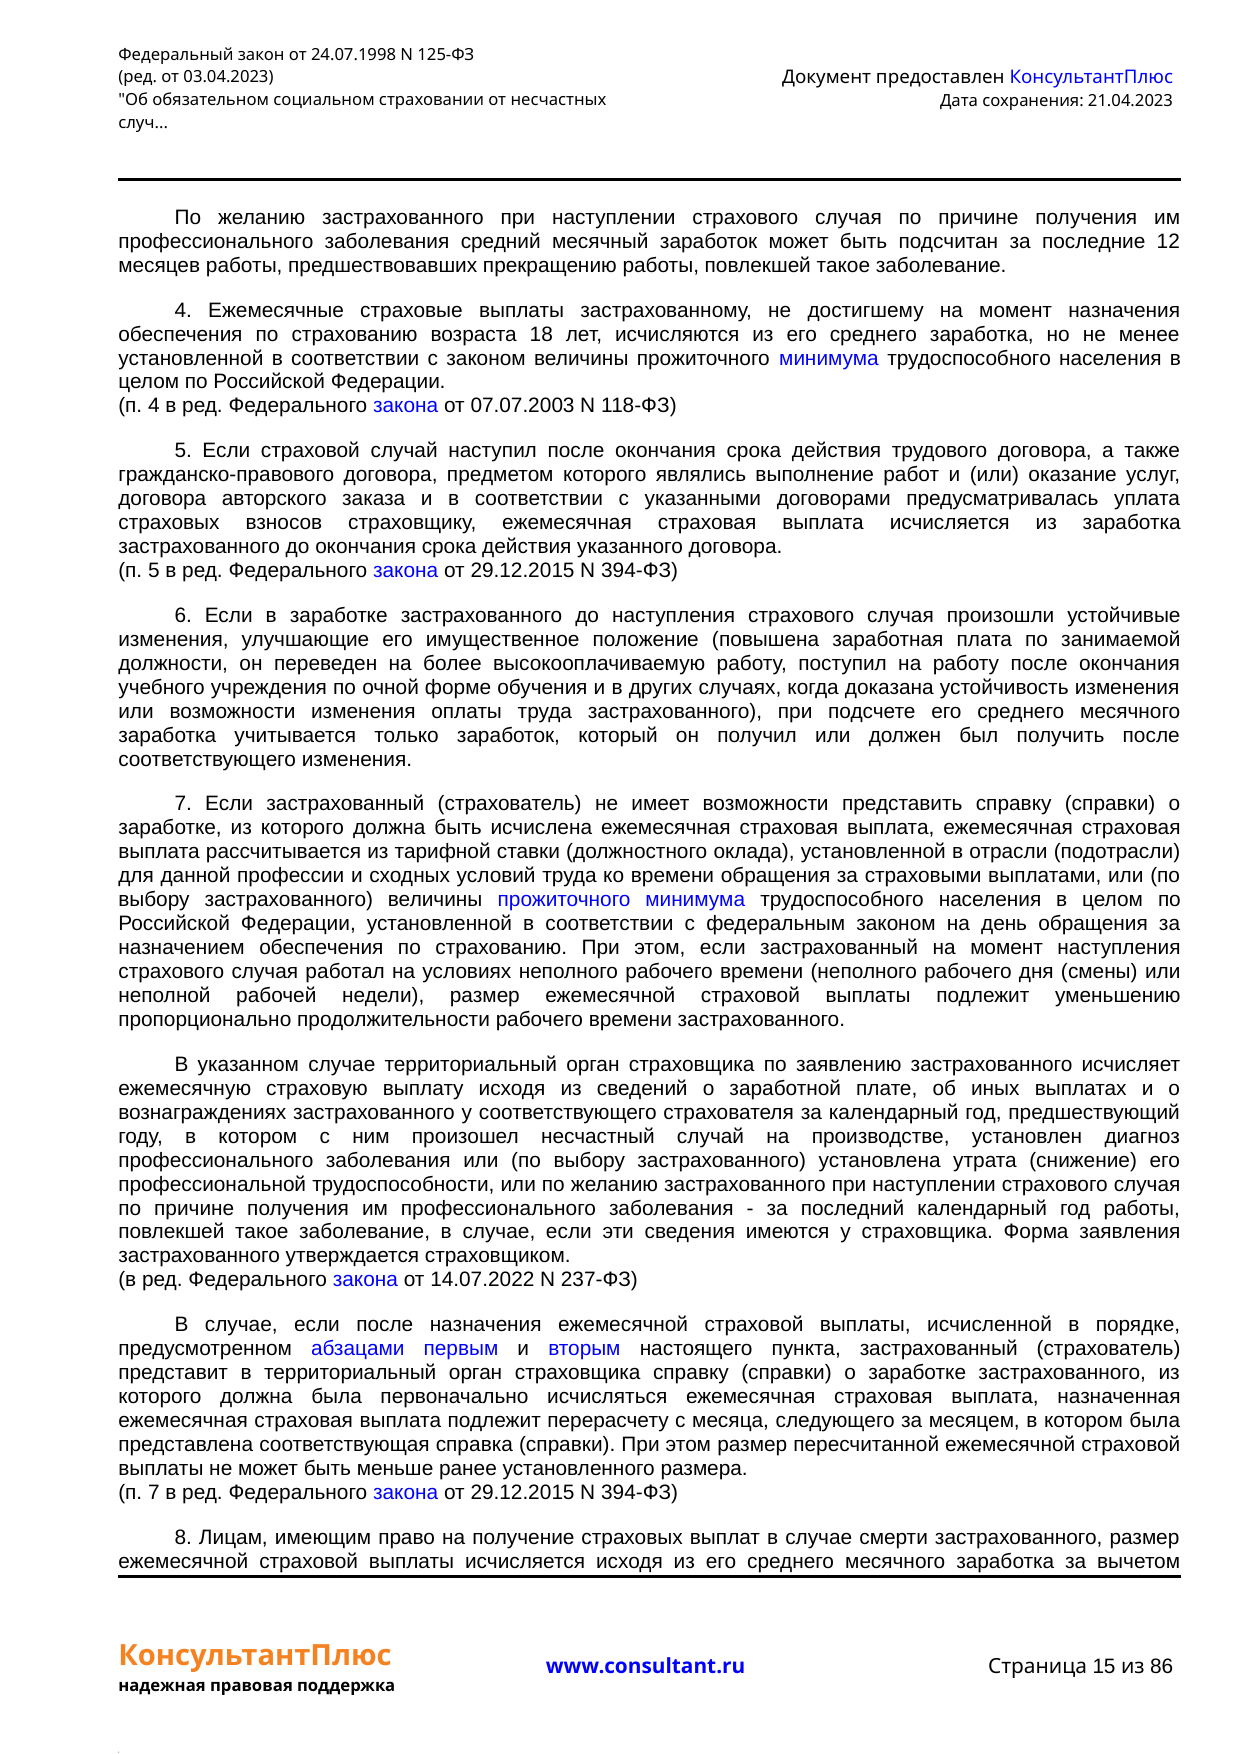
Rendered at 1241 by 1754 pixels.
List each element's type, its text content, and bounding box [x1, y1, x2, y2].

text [118, 1524, 1181, 1572]
text В указанном случае территориальный орган страховщика по заявлению застрахованного исчисляет ежемесячную страховую выплату исходя из сведений о заработной плате, об иных выплатах и о вознаграждениях застрахованного у соответствующего страхователя за календарный год, предшествующий году, в котором с ним произошел несчастный случай на производстве, установлен диагноз профессионального заболевания или (по выбору застрахованного) установлена утрата (снижение) его профессиональной трудоспособности, или по желанию застрахованного при наступлении страхового случая по причине получения им профессионального заболевания - за последний календарный год работы, повлекшей такое заболевание, в случае, если эти сведения имеются у страховщика. Форма заявления застрахованного утверждается страховщиком. [118, 1052, 1181, 1267]
text (в ред. Федерального закона от 14.07.2022 N 237-ФЗ) [118, 1267, 1181, 1291]
text 6. Если в заработке застрахованного до наступления страхового случая произошли устойчивые изменения, улучшающие его имущественное положение (повышена заработная плата по занимаемой должности, он переведен на более высокооплачиваемую работу, поступил на работу после окончания учебного учреждения по очной форме обучения и в других случаях, когда доказана устойчивость изменения или возможности изменения оплаты труда застрахованного), при подсчете его среднего месячного заработка учитывается только заработок, который он получил или должен был получить после соответствующего изменения. [118, 603, 1181, 770]
text 5. Если страховой случай наступил после окончания срока действия трудового договора, а также гражданско-правового договора, предметом которого являлись выполнение работ и (или) оказание услуг, договора авторского заказа и в соответствии с указанными договорами предусматривалась уплата страховых взносов страховщику, ежемесячная страховая выплата исчисляется из заработка застрахованного до окончания срока действия указанного договора. [118, 438, 1181, 558]
text (п. 5 в ред. Федерального закона от 29.12.2015 N 394-ФЗ) [118, 558, 1181, 582]
text (п. 7 в ред. Федерального закона от 29.12.2015 N 394-ФЗ) [118, 1480, 1181, 1504]
text По желанию застрахованного при наступлении страхового случая по причине получения им профессионального заболевания средний месячный заработок может быть подсчитан за последние 12 месяцев работы, предшествовавших прекращению работы, повлекшей такое заболевание. [118, 205, 1181, 277]
text (п. 4 в ред. Федерального закона от 07.07.2003 N 118-ФЗ) [118, 393, 1181, 417]
text 7. Если застрахованный (страхователь) не имеет возможности представить справку (справки) о заработке, из которого должна быть исчислена ежемесячная страховая выплата, ежемесячная страховая выплата рассчитывается из тарифной ставки (должностного оклада), установленной в отрасли (подотрасли) для данной профессии и сходных условий труда ко времени обращения за страховыми выплатами, или (по выбору застрахованного) величины прожиточного минимума трудоспособного населения в целом по Российской Федерации, установленной в соответствии с федеральным законом на день обращения за назначением обеспечения по страхованию. При этом, если застрахованный на момент наступления страхового случая работал на условиях неполного рабочего времени (неполного рабочего дня (смены) или неполной рабочей недели), размер ежемесячной страховой выплаты подлежит уменьшению пропорционально продолжительности рабочего времени застрахованного. [118, 791, 1181, 1031]
text 4. Ежемесячные страховые выплаты застрахованному, не достигшему на момент назначения обеспечения по страхованию возраста 18 лет, исчисляются из его среднего заработка, но не менее установленной в соответствии с законом величины прожиточного минимума трудоспособного населения в целом по Российской Федерации. [118, 297, 1181, 393]
text В случае, если после назначения ежемесячной страховой выплаты, исчисленной в порядке, предусмотренном абзацами первым и вторым настоящего пункта, застрахованный (страхователь) представит в территориальный орган страховщика справку (справки) о заработке застрахованного, из которого должна была первоначально исчисляться ежемесячная страховая выплата, назначенная ежемесячная страховая выплата подлежит перерасчету с месяца, следующего за месяцем, в котором была представлена соответствующая справка (справки). При этом размер пересчитанной ежемесячной страховой выплаты не может быть меньше ранее установленного размера. [118, 1312, 1181, 1480]
